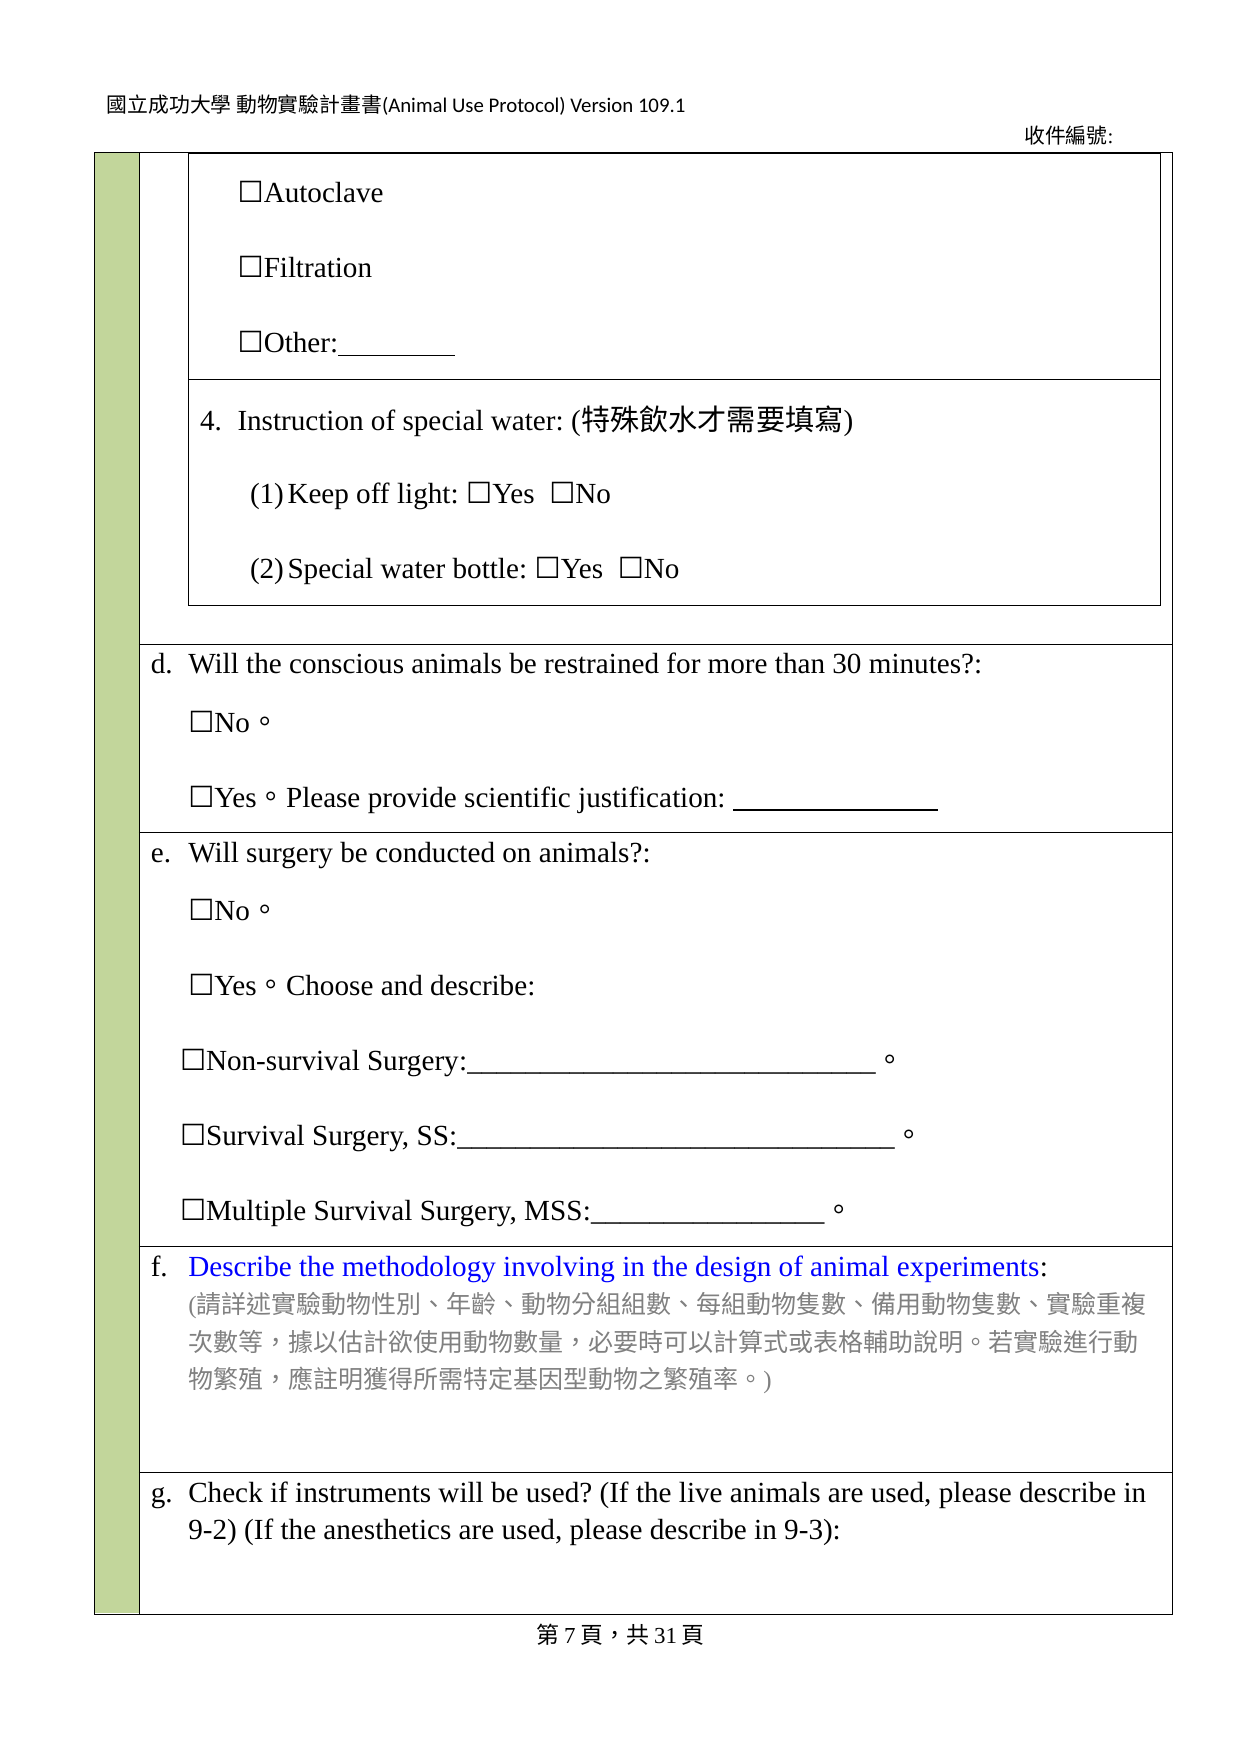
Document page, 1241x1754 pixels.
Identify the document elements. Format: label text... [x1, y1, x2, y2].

table_cell Describe the methodology involving in the design of animal experiments: (請詳述實驗動物性別、年齡、動物分組組數、每組動物隻數、備用動物隻數、實驗重複次數等，據以估計欲使用動物數量，必要時可以計算式或表格輔助說明。若實驗進行動物繁殖，應註明獲得所需特定基因型動物之繁殖率。) [140, 1247, 1172, 1472]
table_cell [140, 153, 1172, 644]
table_cell Will the conscious animals be restrained for more than 30 minutes?: No。 Yes。Please provide scientific justification: [140, 645, 1172, 832]
table_cell Will surgery be conducted on animals?: No。 Yes。Choose and describe: Non-survival Surgery:____________________________。 Survival Surgery, SS:______________________________。 Multiple Survival Surgery, MSS:________________。 [140, 833, 1172, 1246]
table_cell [140, 1473, 1172, 1613]
